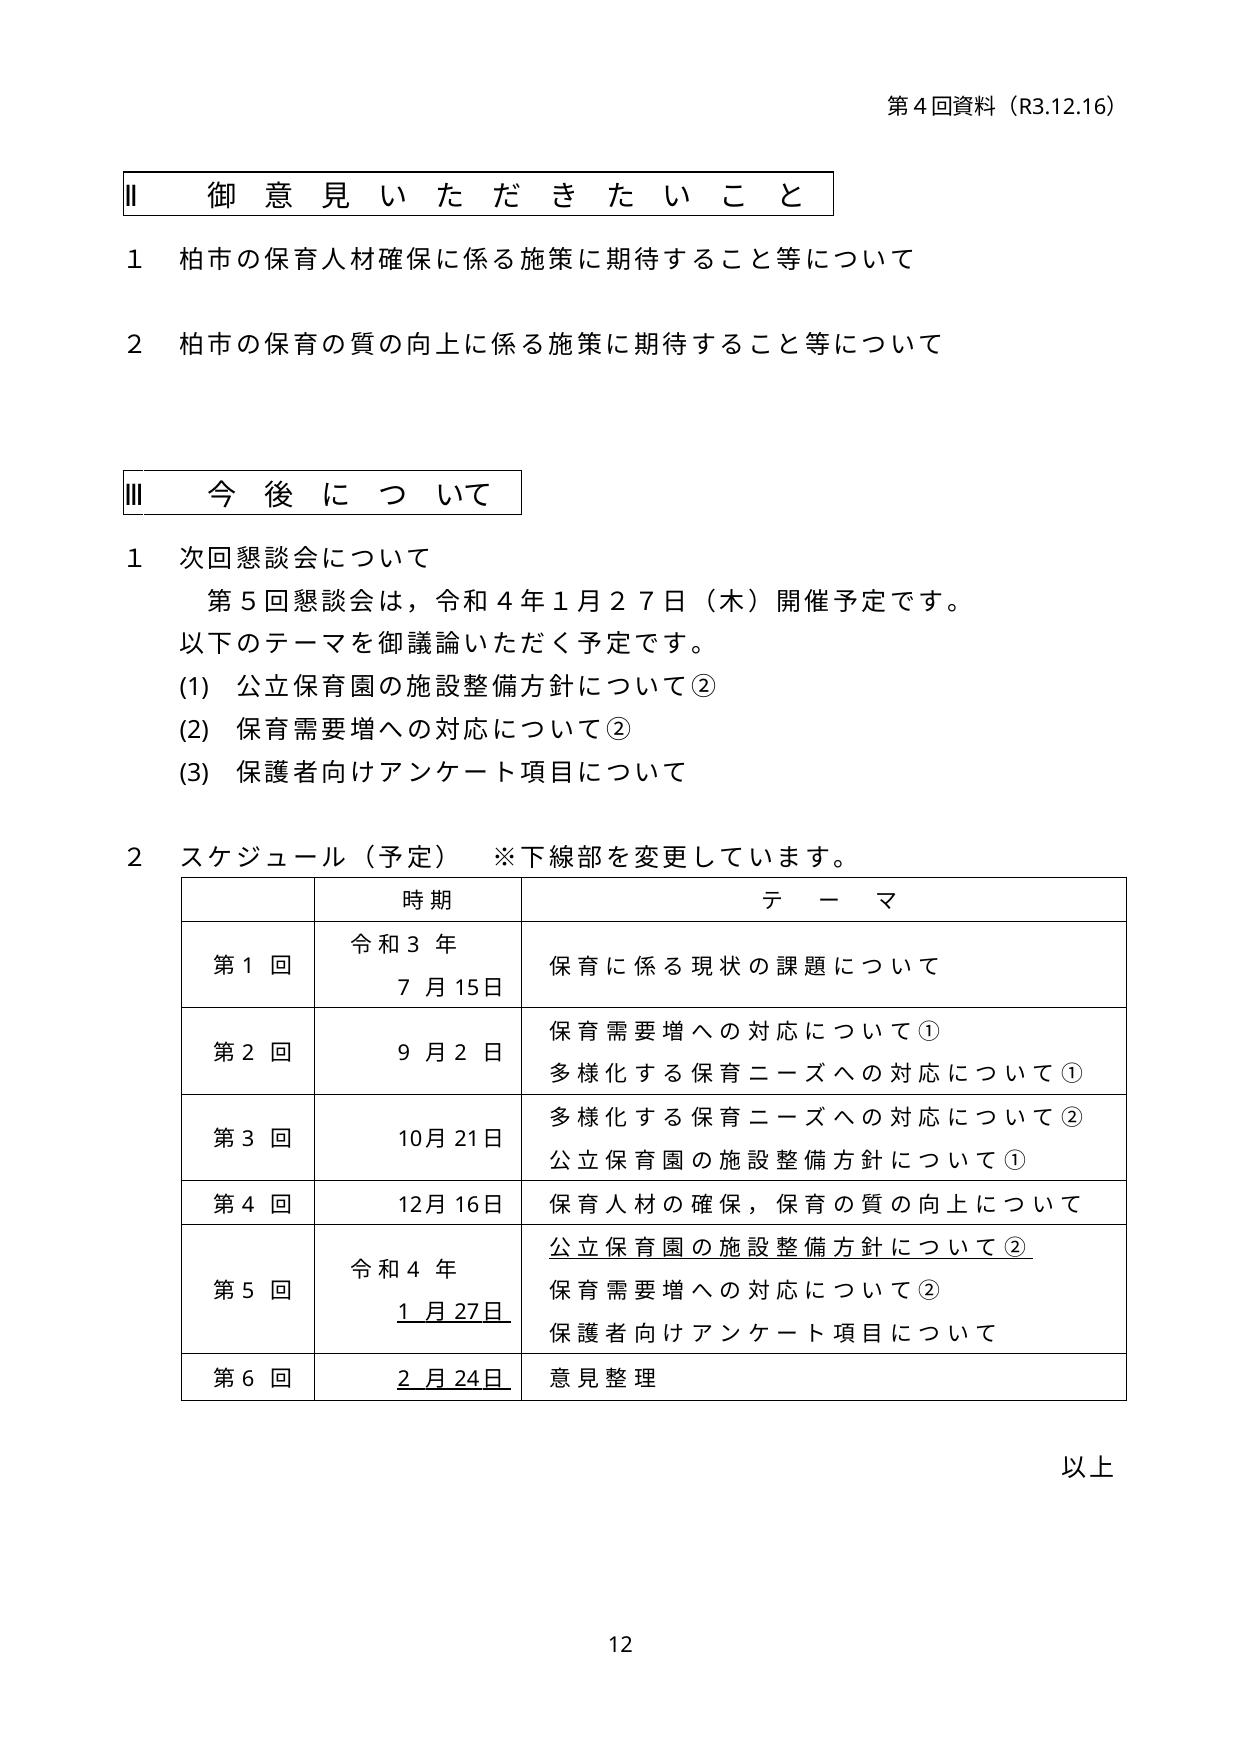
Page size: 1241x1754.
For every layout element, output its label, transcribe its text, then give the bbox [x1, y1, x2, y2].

table_cell 10月21日 [315, 1095, 521, 1180]
table_cell 第1回 [182, 922, 314, 1007]
table_cell 2月24日 [315, 1354, 521, 1400]
table_header 時期 [315, 878, 521, 921]
table_cell 12月16日 [315, 1181, 521, 1224]
text 以下のテーマを御議論いただく予定です。 [122, 621, 1118, 663]
text (3) 保護者向けアンケート項目について [122, 749, 1118, 792]
text 以上 [122, 1444, 1118, 1487]
table_cell 多様化する保育ニーズへの対応について② 公立保育園の施設整備方針について① [522, 1095, 1126, 1180]
table_cell 9月2日 [315, 1008, 521, 1094]
text １ 次回懇談会について [122, 535, 1118, 578]
table_cell 第5回 [182, 1225, 314, 1353]
text １ 柏市の保育人材確保に係る施策に期待すること等について [122, 236, 1118, 279]
table_cell 保育人材の確保，保育の質の向上について [522, 1181, 1126, 1224]
table_header テ ー マ [522, 878, 1126, 921]
table_cell 第6回 [182, 1354, 314, 1400]
table_cell 公立保育園の施設整備方針について② 保育需要増への対応について② 保護者向けアンケート項目について [522, 1225, 1126, 1353]
table_cell 第3回 [182, 1095, 314, 1180]
table_cell 意見整理 [522, 1354, 1126, 1400]
text ２ 柏市の保育の質の向上に係る施策に期待すること等について [122, 322, 1118, 364]
table_cell 令和3年 7月15日 [315, 922, 521, 1007]
table_cell 令和4年 1月27日 [315, 1225, 521, 1353]
table_cell 保育に係る現状の課題について [522, 922, 1126, 1007]
text 第５回懇談会は，令和４年１月２７日（木）開催予定です。 [122, 578, 1118, 621]
text Ⅲ 今後について [122, 450, 1118, 535]
table_cell 第4回 [182, 1181, 314, 1224]
table_cell 保育需要増への対応について① 多様化する保育ニーズへの対応について① [522, 1008, 1126, 1094]
text ２ スケジュール（予定） ※下線部を変更しています。 [122, 834, 1118, 877]
table_cell 第2回 [182, 1008, 314, 1094]
text Ⅱ 御意見いただきたいこと [122, 151, 1118, 236]
text (2) 保育需要増への対応について② [122, 706, 1118, 749]
text (1) 公立保育園の施設整備方針について② [122, 663, 1118, 706]
table_header [182, 878, 314, 921]
